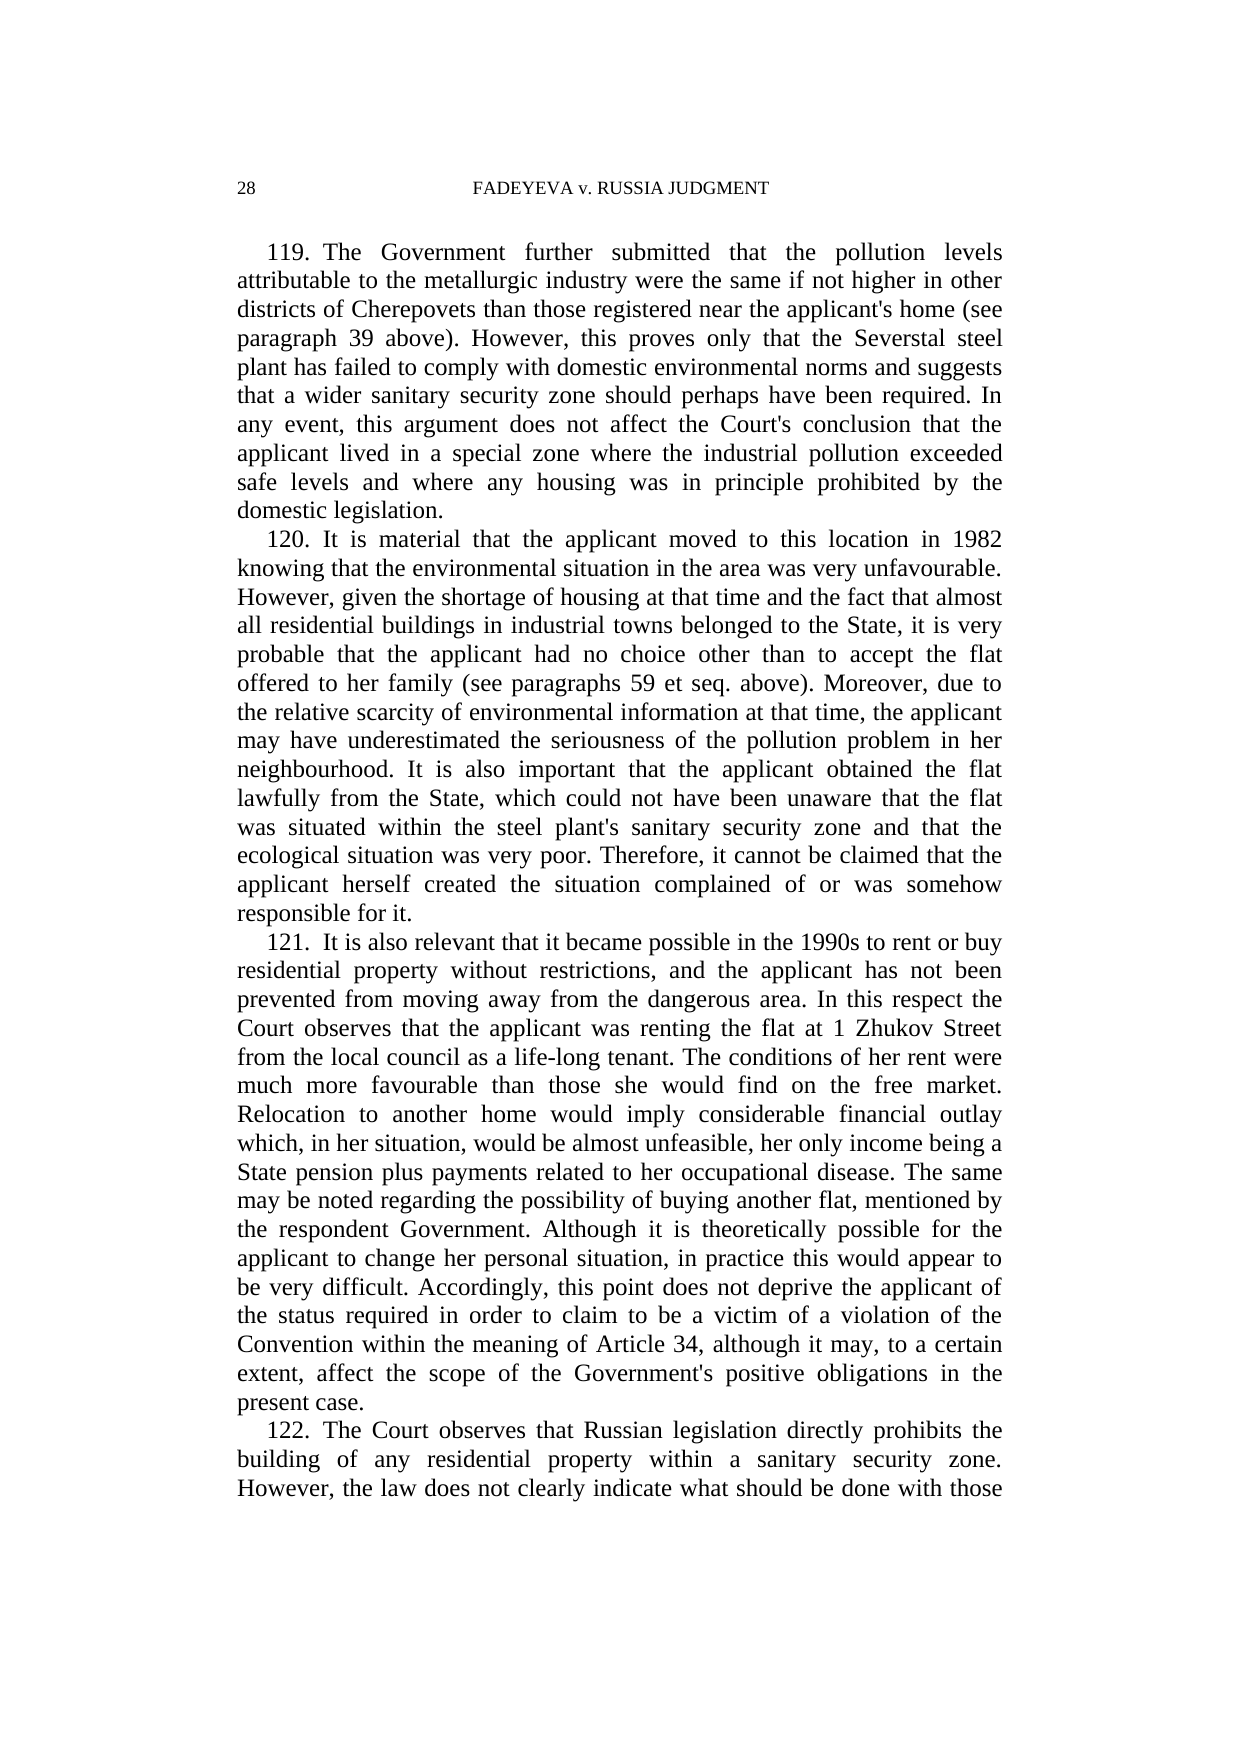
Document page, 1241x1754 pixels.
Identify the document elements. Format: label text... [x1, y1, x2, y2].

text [237, 1416, 1003, 1502]
text 121. It is also relevant that it became possible in the 1990s to rent or buy residential property without restrictions, and the applicant has not been prevented from moving away from the dangerous area. In this respect the Court observes that the applicant was renting the flat at from the local council as a life-long tenant. The conditions of her rent were much more favourable than those she would find on the free market. Relocation to another home would imply considerable financial outlay which, in her situation, would be almost unfeasible, her only income being a State pension plus payments related to her occupational disease. The same may be noted regarding the possibility of buying another flat, mentioned by the respondent Government. Although it is theoretically possible for the applicant to change her personal situation, in practice this would appear to be very difficult. Accordingly, this point does not deprive the applicant of the status required in order to claim to be a victim of a violation of the Convention within the meaning of Article 34, although it may, to a certain extent, affect the scope of the Government's positive obligations in the present case. [237, 927, 1003, 1416]
text 120. It is material that the applicant moved to this location in 1982 knowing that the environmental situation in the area was very unfavourable. However, given the shortage of housing at that time and the fact that almost all residential buildings in industrial towns belonged to the State, it is very probable that the applicant had no choice other than to accept the flat offered to her family (see paragraphs 59 et seq. above). Moreover, due to the relative scarcity of environmental information at that time, the applicant may have underestimated the seriousness of the pollution problem in her neighbourhood. It is also important that the applicant obtained the flat lawfully from the State, which could not have been unaware that the flat was situated within the steel plant's sanitary security zone and that the ecological situation was very poor. Therefore, it cannot be claimed that the applicant herself created the situation complained of or was somehow responsible for it. [237, 524, 1003, 927]
text 119. The Government further submitted that the pollution levels attributable to the metallurgic industry were the same if not higher in other districts of than those registered near the applicant's home (see paragraph 39 above). However, this proves only that the Severstal steel plant has failed to comply with domestic environmental norms and suggests that a wider sanitary security zone should perhaps have been required. In any event, this argument does not affect the Court's conclusion that the applicant lived in a special zone where the industrial pollution exceeded safe levels and where any housing was in principle prohibited by the domestic legislation. [237, 237, 1003, 524]
